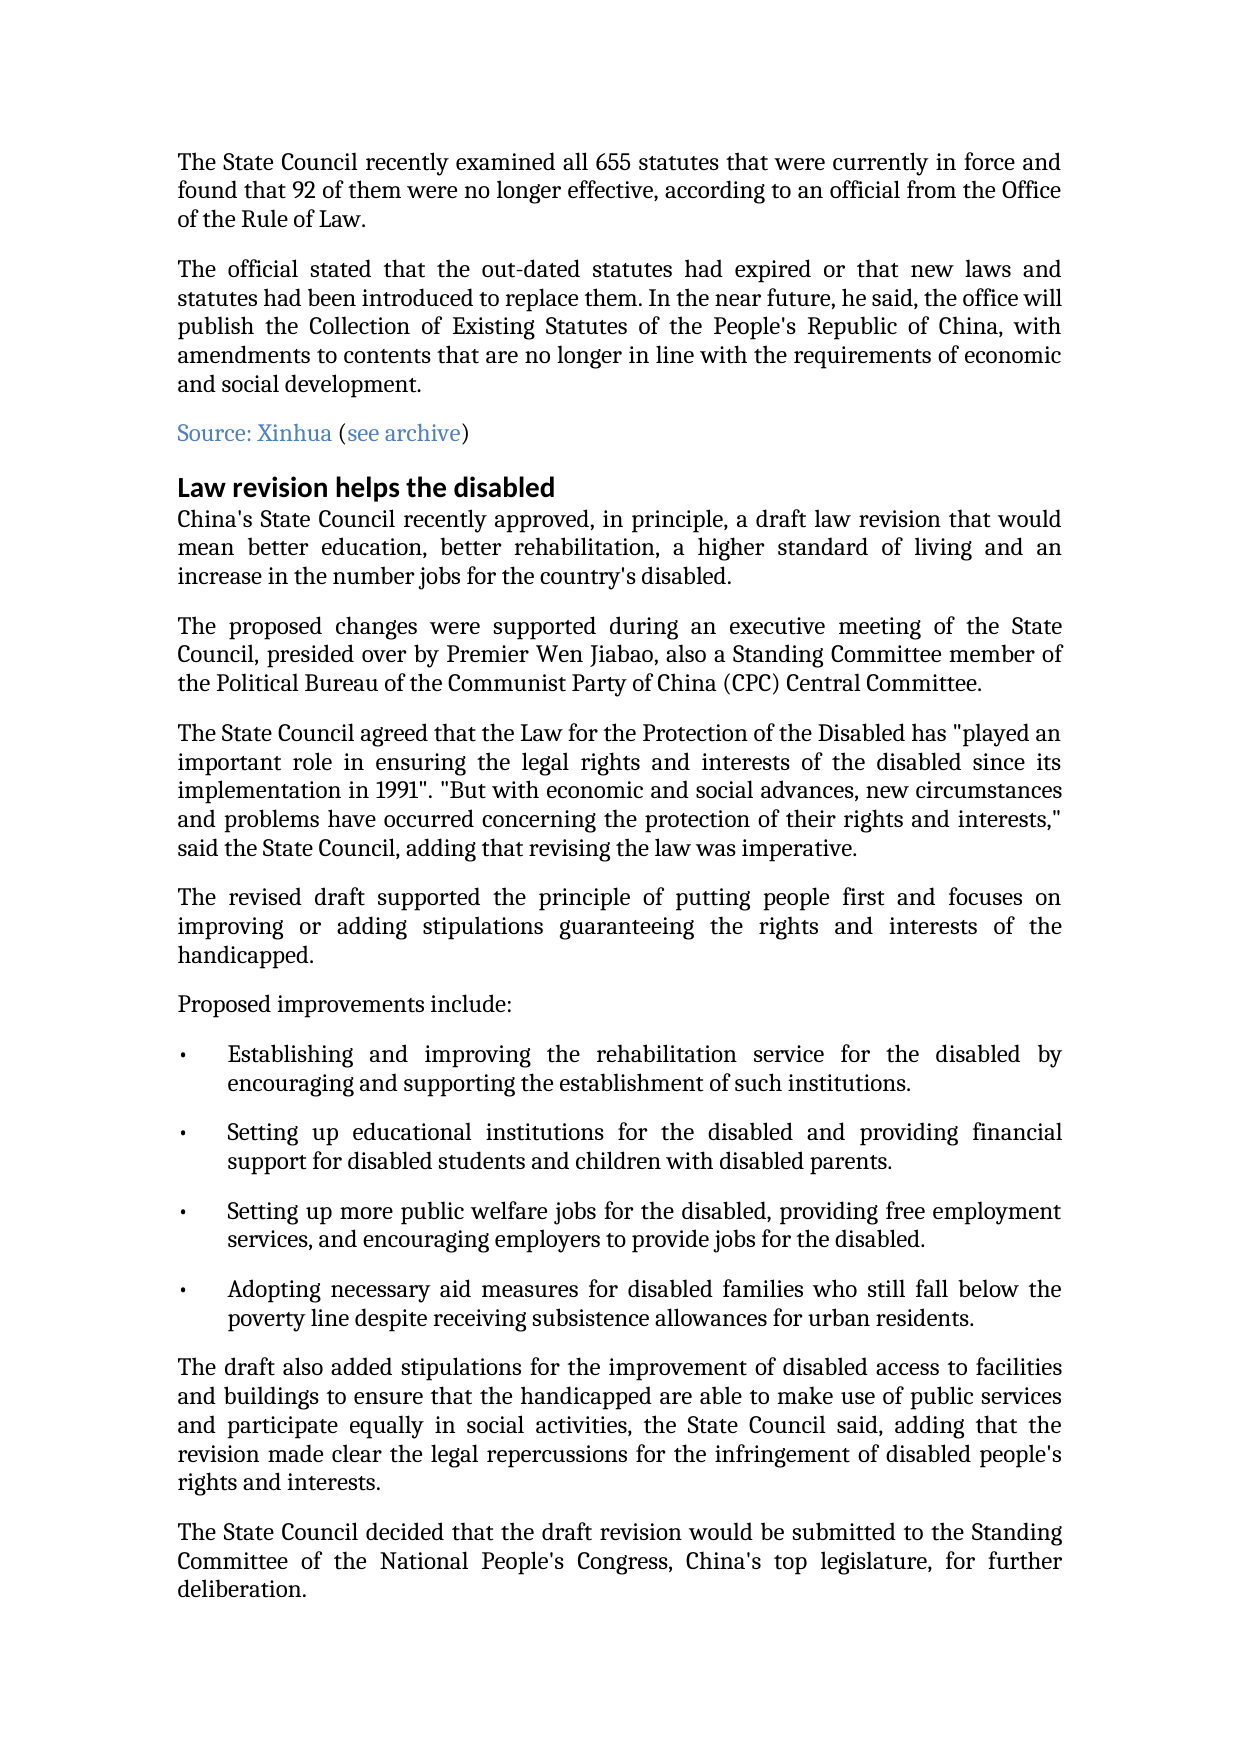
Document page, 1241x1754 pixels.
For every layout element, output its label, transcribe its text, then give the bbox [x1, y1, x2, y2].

text China's State Council recently approved, in principle, a draft law revision that would mean better education, better rehabilitation, a higher standard of living and an increase in the number jobs for the country's disabled. [177, 504, 1063, 591]
text Proposed improvements include: [177, 990, 1063, 1019]
text Source: Xinhua (see archive) [177, 419, 1063, 448]
text The proposed changes were supported during an executive meeting of the State Council, presided over by Premier Wen Jiabao, also a Standing Committee member of the Political Bureau of the Communist Party of China (CPC) Central Committee. [177, 612, 1063, 698]
text The revised draft supported the principle of putting people first and focuses on improving or adding stipulations guaranteeing the rights and interests of the handicapped. [177, 883, 1063, 969]
text The State Council recently examined all 655 statutes that were currently in force and found that 92 of them were no longer effective, according to an official from the Office of the Rule of Law. [177, 148, 1063, 234]
text The draft also added stipulations for the improvement of disabled access to facilities and buildings to ensure that the handicapped are able to make use of public services and participate equally in social activities, the State Council said, adding that the revision made clear the legal repercussions for the infringement of disabled people's rights and interests. [177, 1353, 1063, 1497]
list Setting up more public welfare jobs for the disabled, providing free employment services, and encouraging employers to provide jobs for the disabled. [177, 1197, 1063, 1254]
subtitle Law revision helps the disabled [177, 469, 1063, 504]
list Establishing and improving the rehabilitation service for the disabled by encouraging and supporting the establishment of such institutions. [177, 1040, 1063, 1097]
text The State Council decided that the draft revision would be submitted to the Standing Committee of the National People's Congress, China's top legislature, for further deliberation. [177, 1518, 1063, 1604]
text The official stated that the out-dated statutes had expired or that new laws and statutes had been introduced to replace them. In the near future, he said, the office will publish the Collection of Existing Statutes of the People's Republic of China, with amendments to contents that are no longer in line with the requirements of economic and social development. [177, 255, 1063, 398]
list Setting up educational institutions for the disabled and providing financial support for disabled students and children with disabled parents. [177, 1118, 1063, 1176]
list Adopting necessary aid measures for disabled families who still fall below the poverty line despite receiving subsistence allowances for urban residents. [177, 1275, 1063, 1332]
text The State Council agreed that the Law for the Protection of the Disabled has "played an important role in ensuring the legal rights and interests of the disabled since its implementation in 1991". "But with economic and social advances, new circumstances and problems have occurred concerning the protection of their rights and interests," said the State Council, adding that revising the law was imperative. [177, 719, 1063, 862]
